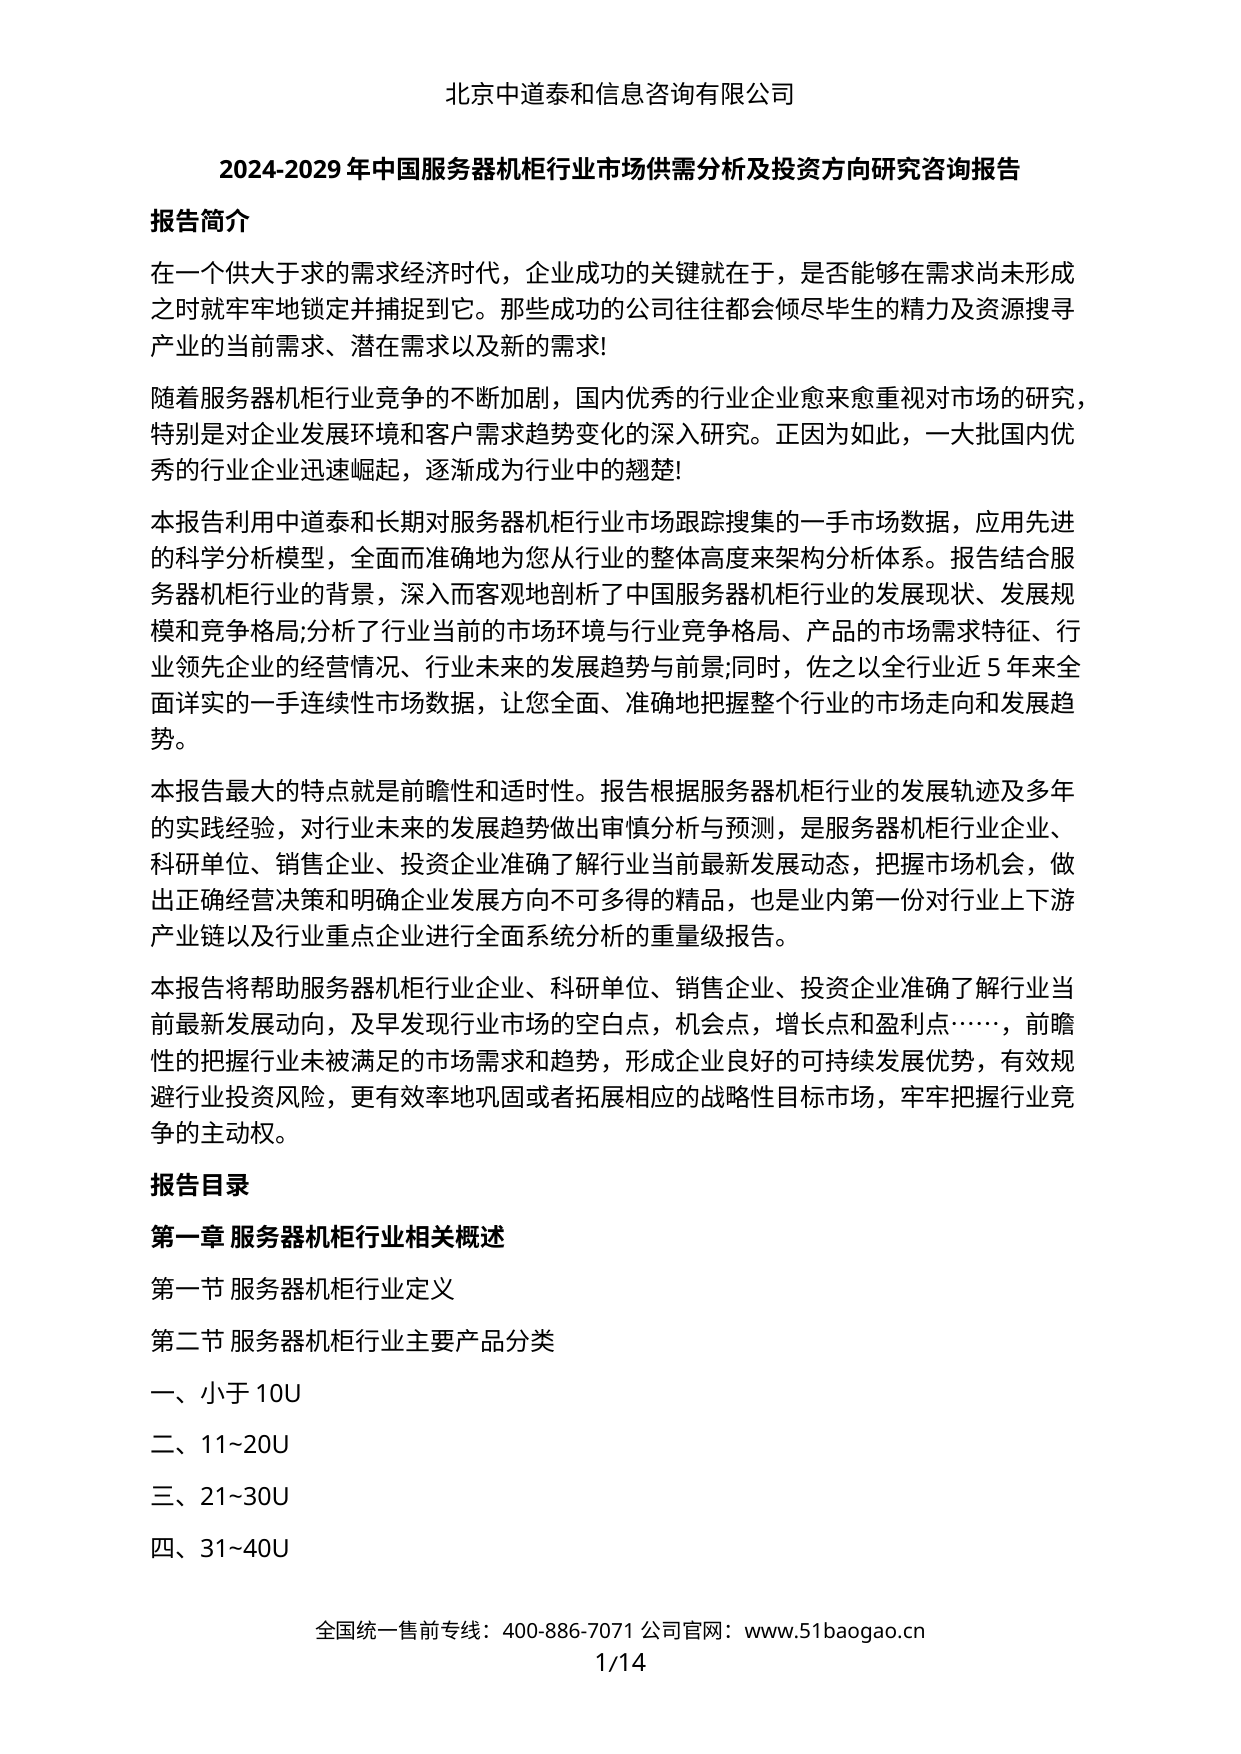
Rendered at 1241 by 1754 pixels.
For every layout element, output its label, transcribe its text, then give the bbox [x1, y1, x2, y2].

text 二、11~20U [150, 1425, 1090, 1461]
text 本报告利用中道泰和长期对服务器机柜行业市场跟踪搜集的一手市场数据，应用先进的科学分析模型，全面而准确地为您从行业的整体高度来架构分析体系。报告结合服务器机柜行业的背景，深入而客观地剖析了中国服务器机柜行业的发展现状、发展规模和竞争格局;分析了行业当前的市场环境与行业竞争格局、产品的市场需求特征、行业领先企业的经营情况、行业未来的发展趋势与前景;同时，佐之以全行业近5年来全面详实的一手连续性市场数据，让您全面、准确地把握整个行业的市场走向和发展趋势。 [150, 502, 1090, 756]
text 本报告最大的特点就是前瞻性和适时性。报告根据服务器机柜行业的发展轨迹及多年的实践经验，对行业未来的发展趋势做出审慎分析与预测，是服务器机柜行业企业、科研单位、销售企业、投资企业准确了解行业当前最新发展动态，把握市场机会，做出正确经营决策和明确企业发展方向不可多得的精品，也是业内第一份对行业上下游产业链以及行业重点企业进行全面系统分析的重量级报告。 [150, 772, 1090, 953]
text 三、21~30U [150, 1477, 1090, 1513]
text 在一个供大于求的需求经济时代，企业成功的关键就在于，是否能够在需求尚未形成之时就牢牢地锁定并捕捉到它。那些成功的公司往往都会倾尽毕生的精力及资源搜寻产业的当前需求、潜在需求以及新的需求! [150, 254, 1090, 362]
text 第一章 服务器机柜行业相关概述 [150, 1217, 1090, 1254]
text 报告简介 [150, 202, 1090, 238]
text 四、31~40U [150, 1529, 1090, 1565]
text 随着服务器机柜行业竞争的不断加剧，国内优秀的行业企业愈来愈重视对市场的研究，特别是对企业发展环境和客户需求趋势变化的深入研究。正因为如此，一大批国内优秀的行业企业迅速崛起，逐渐成为行业中的翘楚! [150, 378, 1090, 487]
text 报告目录 [150, 1166, 1090, 1202]
text 2024-2029年中国服务器机柜行业市场供需分析及投资方向研究咨询报告 [150, 150, 1090, 186]
text 第二节 服务器机柜行业主要产品分类 [150, 1321, 1090, 1357]
text 本报告将帮助服务器机柜行业企业、科研单位、销售企业、投资企业准确了解行业当前最新发展动向，及早发现行业市场的空白点，机会点，增长点和盈利点……，前瞻性的把握行业未被满足的市场需求和趋势，形成企业良好的可持续发展优势，有效规避行业投资风险，更有效率地巩固或者拓展相应的战略性目标市场，牢牢把握行业竞争的主动权。 [150, 969, 1090, 1150]
text 第一节 服务器机柜行业定义 [150, 1269, 1090, 1306]
text 一、小于10U [150, 1373, 1090, 1409]
